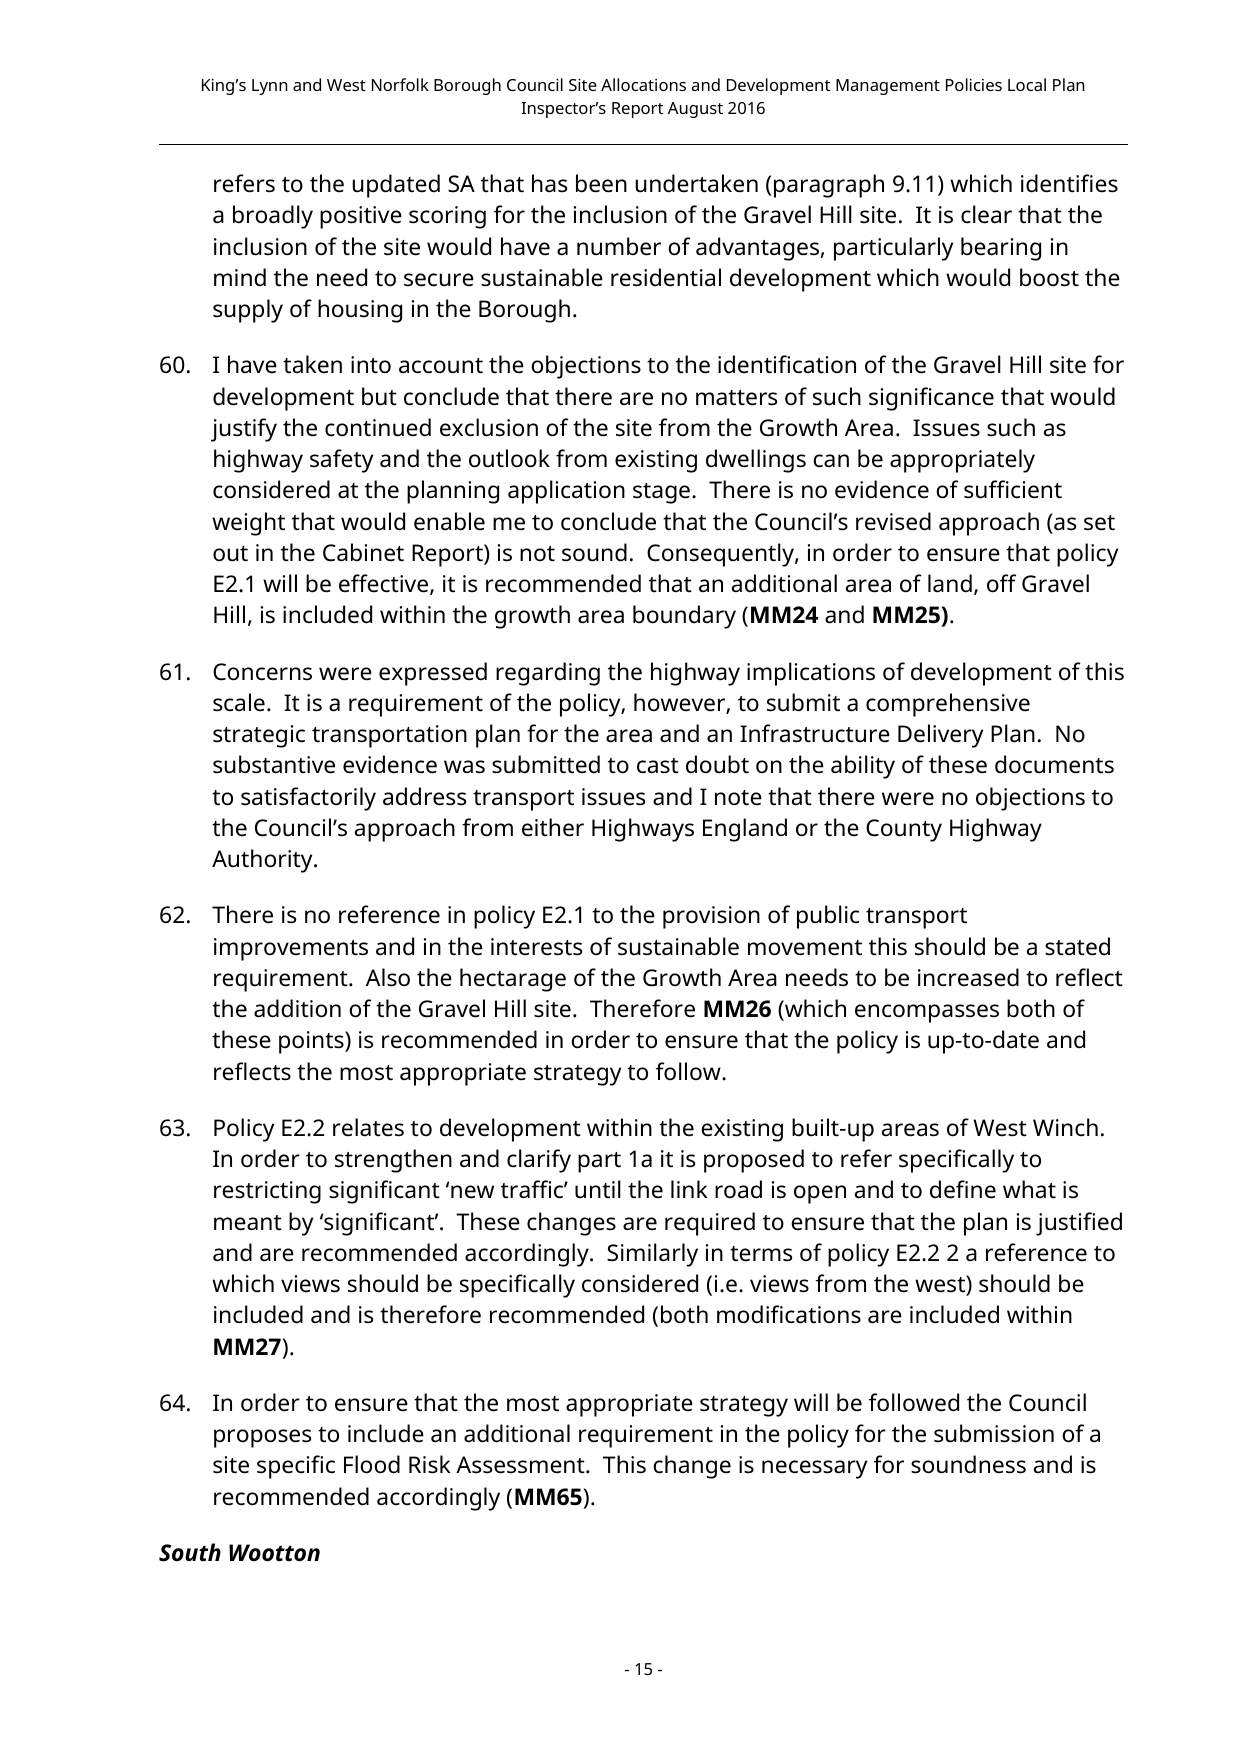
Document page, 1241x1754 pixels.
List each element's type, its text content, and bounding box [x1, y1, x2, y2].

list Policy E2.2 relates to development within the existing built-up areas of West Winch. In order to strengthen and clarify part 1a it is proposed to refer specifically to restricting significant ‘new traffic’ until the link road is open and to define what is meant by ‘significant’. These changes are required to ensure that the plan is justified and are recommended accordingly. Similarly in terms of policy E2.2 2 a reference to which views should be specifically considered (i.e. views from the west) should be included and is therefore recommended (both modifications are included within MM27). [159, 1112, 1128, 1362]
text South Wootton [159, 1537, 1128, 1568]
list There is no reference in policy E2.1 to the provision of public transport improvements and in the interests of sustainable movement this should be a stated requirement. Also the hectarage of the Growth Area needs to be increased to reflect the addition of the Gravel Hill site. Therefore MM26 (which encompasses both of these points) is recommended in order to ensure that the policy is up-to-date and reflects the most appropriate strategy to follow. [159, 899, 1128, 1087]
list I have taken into account the objections to the identification of the Gravel Hill site for development but conclude that there are no matters of such significance that would justify the continued exclusion of the site from the Growth Area. Issues such as highway safety and the outlook from existing dwellings can be appropriately considered at the planning application stage. There is no evidence of sufficient weight that would enable me to conclude that the Council’s revised approach (as set out in the Cabinet Report) is not sound. Consequently, in order to ensure that policy E2.1 will be effective, it is recommended that an additional area of land, off Gravel Hill, is included within the growth area boundary (MM24 and MM25). [159, 349, 1128, 631]
list In order to ensure that the most appropriate strategy will be followed the Council proposes to include an additional requirement in the policy for the submission of a site specific Flood Risk Assessment. This change is necessary for soundness and is recommended accordingly (MM65). [159, 1387, 1128, 1512]
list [159, 168, 1128, 324]
list Concerns were expressed regarding the highway implications of development of this scale. It is a requirement of the policy, however, to submit a comprehensive strategic transportation plan for the area and an Infrastructure Delivery Plan. No substantive evidence was submitted to cast doubt on the ability of these documents to satisfactorily address transport issues and I note that there were no objections to the Council’s approach from either Highways England or the County Highway Authority. [159, 656, 1128, 874]
